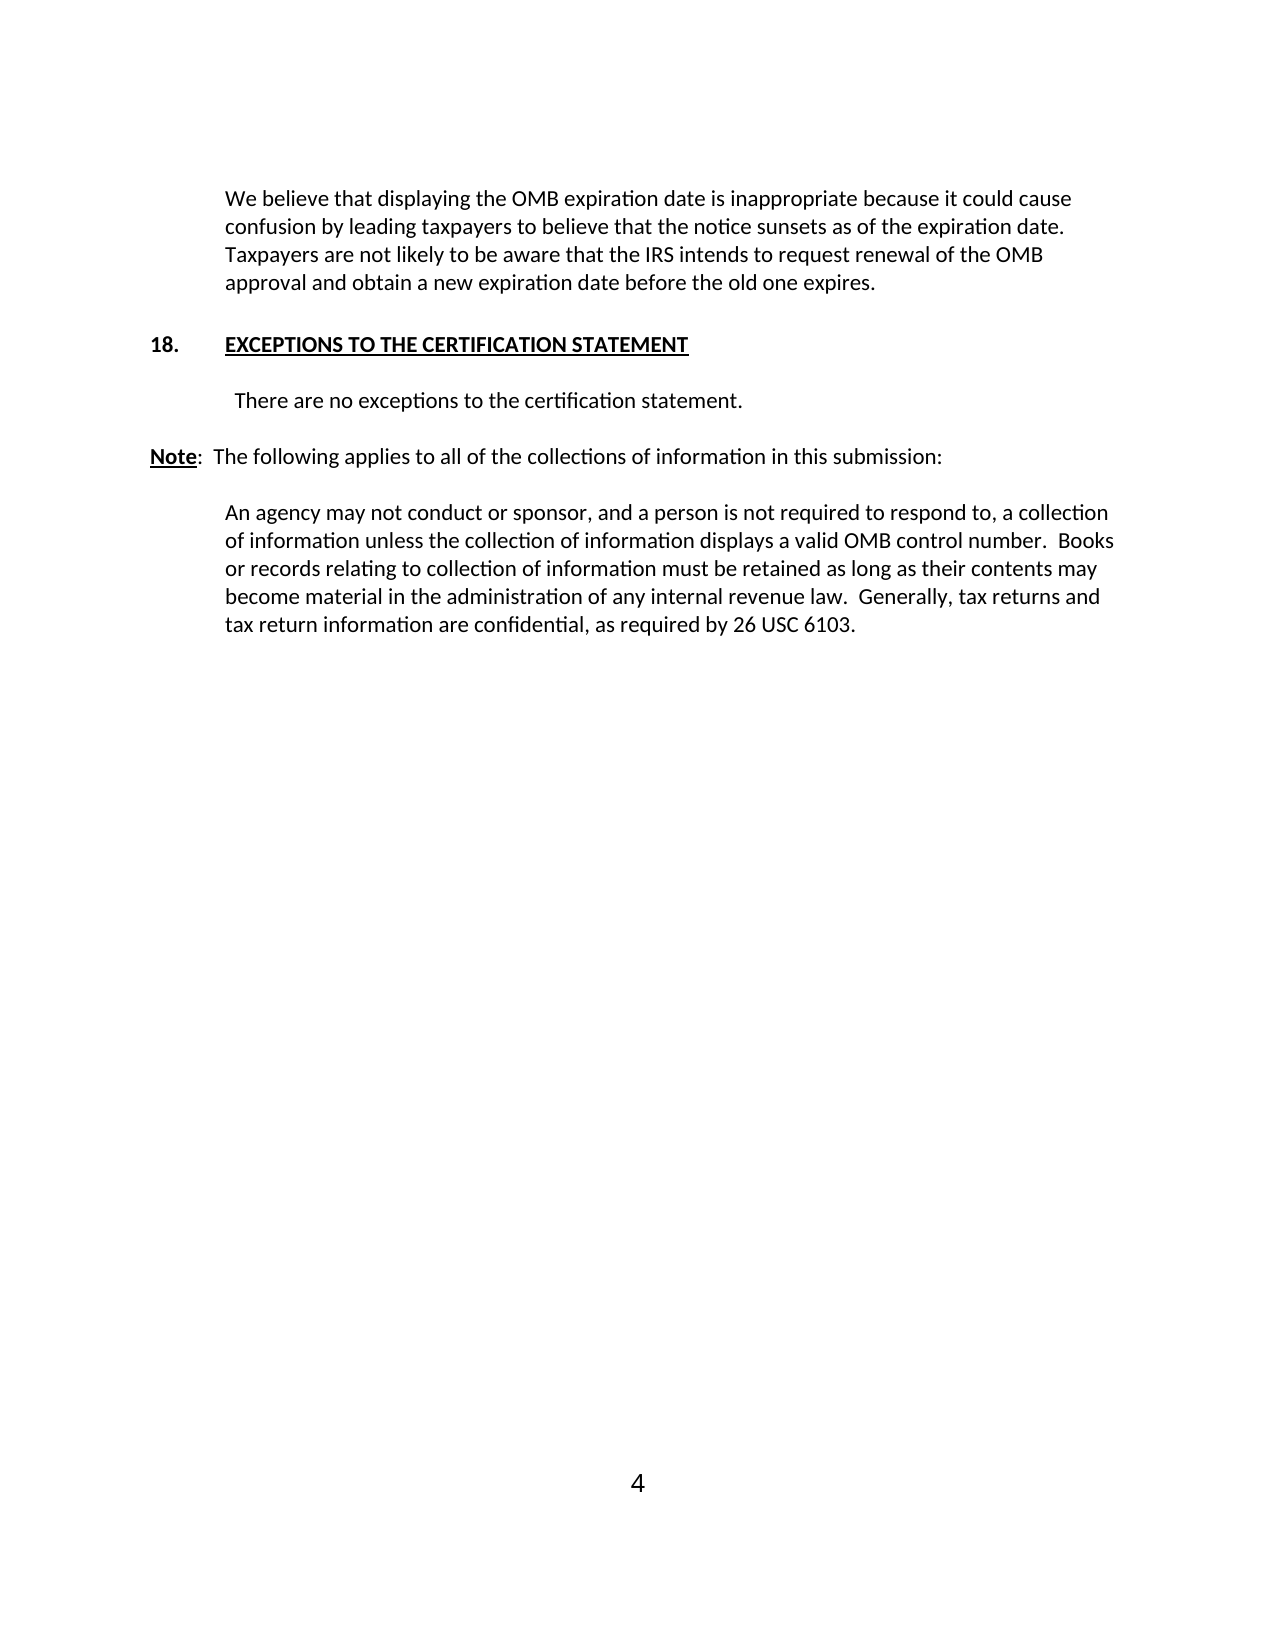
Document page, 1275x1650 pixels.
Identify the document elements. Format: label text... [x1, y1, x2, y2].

text 18. EXCEPTIONS TO THE CERTIFICATION STATEMENT [150, 330, 1125, 358]
text We believe that displaying the OMB expiration date is inappropriate because it could cause confusion by leading taxpayers to believe that the notice sunsets as of the expiration date. Taxpayers are not likely to be aware that the IRS intends to request renewal of the OMB approval and obtain a new expiration date before the old one expires. [225, 184, 1125, 296]
text An agency may not conduct or sponsor, and a person is not required to respond to, a collection of information unless the collection of information displays a valid OMB control number. Books or records relating to collection of information must be retained as long as their contents may become material in the administration of any internal revenue law. Generally, tax returns and tax return information are confidential, as required by 26 USC 6103. [225, 498, 1125, 638]
text Note: The following applies to all of the collections of information in this submission: [150, 442, 1125, 470]
text There are no exceptions to the certification statement. [234, 386, 1125, 414]
